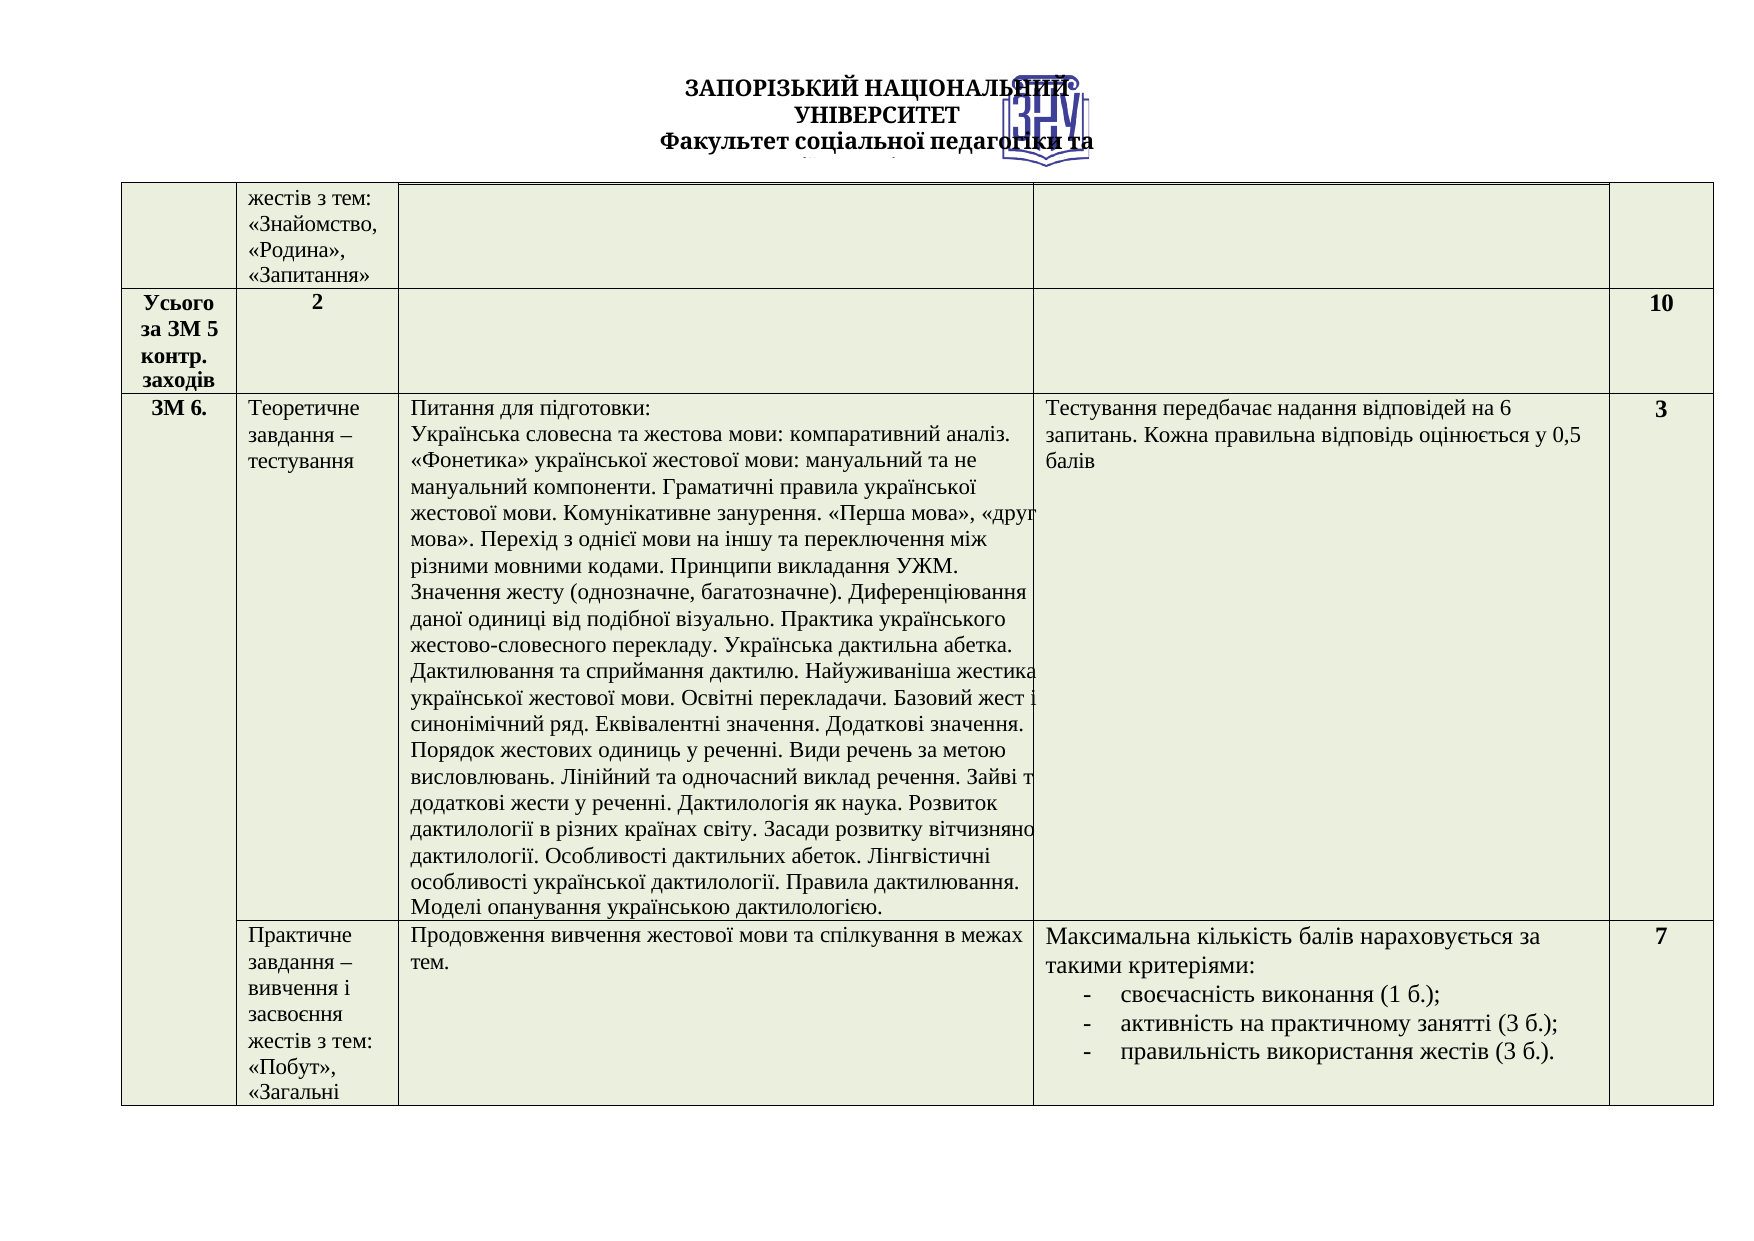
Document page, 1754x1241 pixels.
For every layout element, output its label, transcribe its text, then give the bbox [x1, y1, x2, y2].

table_cell 3 [1610, 394, 1713, 920]
table_cell [399, 289, 1033, 393]
table_cell Практичне завдання – вивчення і засвоєння жестів з тем: «Побут», «Загальні [237, 921, 398, 1105]
picture [1002, 75, 1090, 167]
table_cell Теоретичне завдання – тестування [237, 394, 398, 920]
table_cell 2 [237, 289, 398, 393]
table_header [122, 183, 236, 288]
table_header [1034, 185, 1609, 288]
table_cell 10 [1610, 289, 1713, 393]
table_header жестів з тем: «Знайомство, «Родина», «Запитання» [237, 183, 398, 288]
table_cell [1034, 289, 1609, 393]
table_cell Тестування передбачає надання відповідей на 6 запитань. Кожна правильна відповідь оцінюється у 0,5 балів [1034, 394, 1609, 920]
table_header [399, 185, 1033, 288]
table_cell Продовження вивчення жестової мови та спілкування в межах тем. [399, 921, 1033, 1105]
picture [1003, 138, 1007, 148]
table_cell Максимальна кількість балів нараховується за такими критеріями: своєчасність виконання (1 б.); активність на практичному занятті (3 б.); правильність використання жестів (3 б.). [1034, 921, 1609, 1105]
table_cell Усього за ЗМ 5 контр. заходів [122, 289, 236, 393]
table_cell Питання для підготовки: Українська словесна та жестова мови: компаративний аналіз. «Фонетика» української жестової мови: мануальний та не мануальний компоненти. Граматичні правила української жестової мови. Комунікативне занурення. «Перша мова», «друг мова». Перехід з однієї мови на іншу та переключення між різними мовними кодами. Принципи викладання УЖМ. Значення жесту (однозначне, багатозначне). Диференціювання даної одиниці від подібної візуально. Практика українського жестово-словесного перекладу. Українська дактильна абетка. Дактилювання та сприймання дактилю. Найуживаніша жестика української жестової мови. Освітні перекладачи. Базовий жест і синонімічний ряд. Еквівалентні значення. Додаткові значення. Порядок жестових одиниць у реченні. Види речень за метою висловлювань. Лінійний та одночасний виклад речення. Зайві т додаткові жести у реченні. Дактилологія як наука. Розвиток дактилології в різних країнах світу. Засади розвитку вітчизняно дактилології. Особливості дактильних абеток. Лінгвістичні особливості української дактилології. Правила дактилювання. Моделі опанування українською дактилологією. [399, 394, 1033, 920]
table_header [1610, 183, 1713, 288]
table_cell ЗМ 6. [122, 394, 236, 1105]
table_cell 7 [1610, 921, 1713, 1105]
